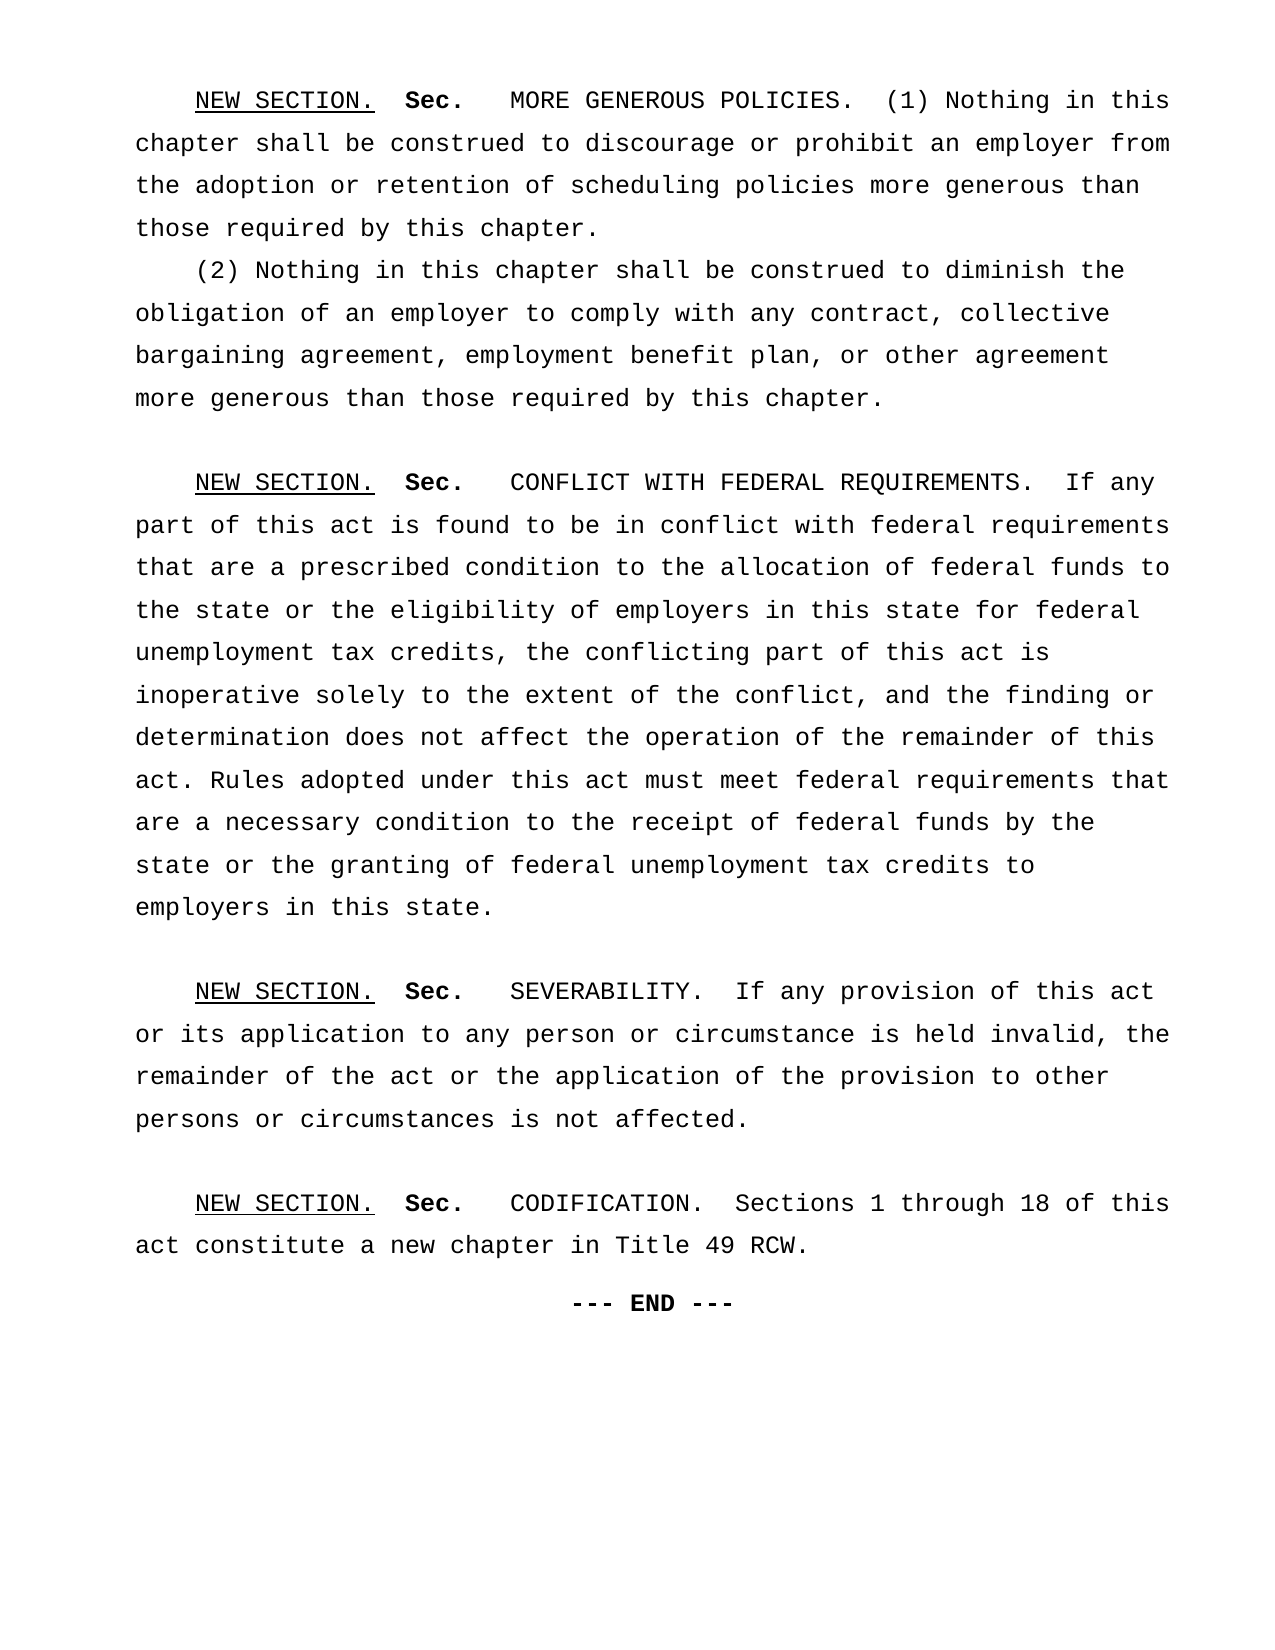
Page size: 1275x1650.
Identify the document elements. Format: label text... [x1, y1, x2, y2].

text --- END --- [135, 1291, 1170, 1319]
text NEW SECTION. Sec. CONFLICT WITH FEDERAL REQUIREMENTS. If any part of this act is found to be in conflict with federal requirements that are a prescribed condition to the allocation of federal funds to the state or the eligibility of employers in this state for federal unemployment tax credits, the conflicting part of this act is inoperative solely to the extent of the conflict, and the finding or determination does not affect the operation of the remainder of this act. Rules adopted under this act must meet federal requirements that are a necessary condition to the receipt of federal funds by the state or the granting of federal unemployment tax credits to employers in this state. [135, 457, 1170, 924]
text NEW SECTION. Sec. SEVERABILITY. If any provision of this act or its application to any person or circumstance is held invalid, the remainder of the act or the application of the provision to other persons or circumstances is not affected. [135, 966, 1170, 1136]
text NEW SECTION. Sec. MORE GENEROUS POLICIES. (1) Nothing in this chapter shall be construed to discourage or prohibit an employer from the adoption or retention of scheduling policies more generous than those required by this chapter. [135, 75, 1170, 245]
text NEW SECTION. Sec. CODIFICATION. Sections 1 through 18 of this act constitute a new chapter in Title 49 RCW. [135, 1177, 1170, 1262]
text (2) Nothing in this chapter shall be construed to diminish the obligation of an employer to comply with any contract, collective bargaining agreement, employment benefit plan, or other agreement more generous than those required by this chapter. [135, 245, 1170, 415]
